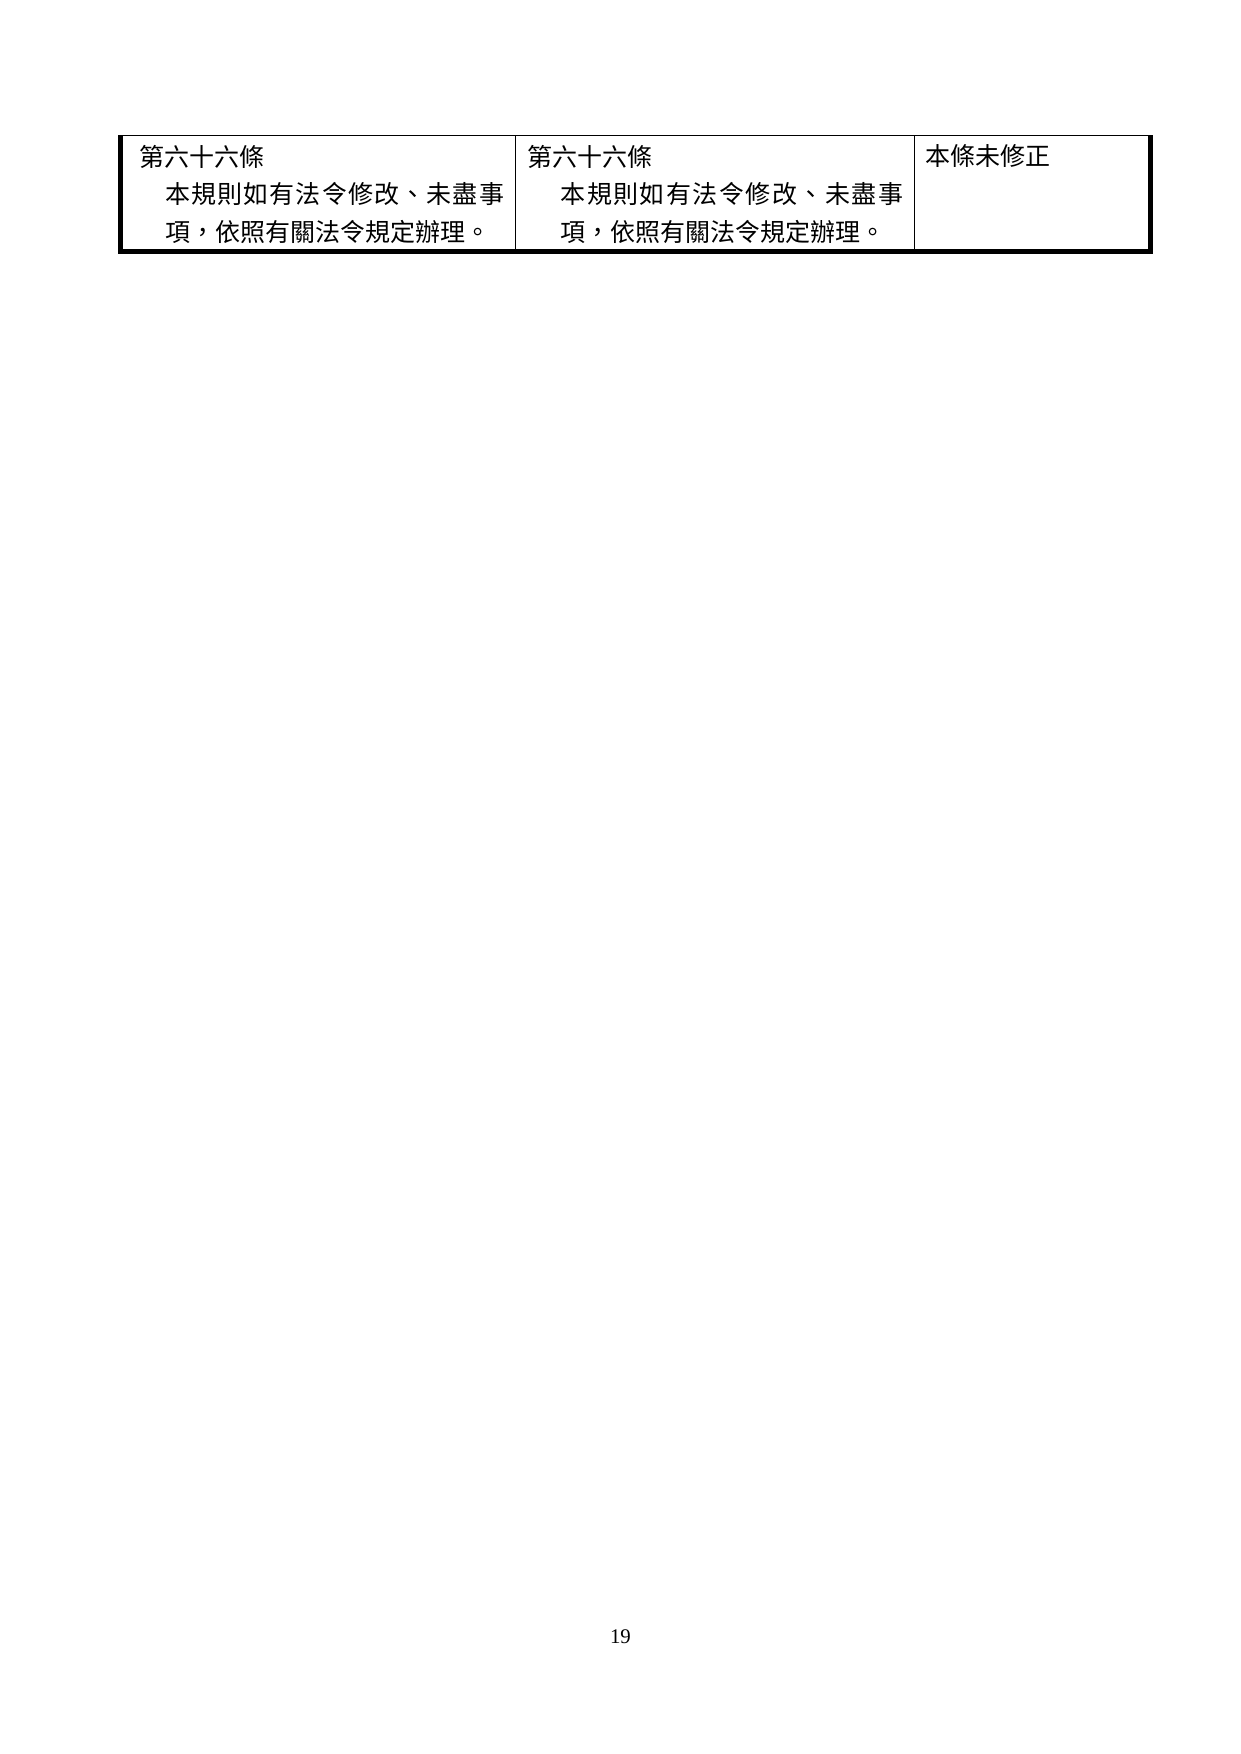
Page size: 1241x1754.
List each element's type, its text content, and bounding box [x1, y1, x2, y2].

table_cell 第六十六條 本規則如有法令修改、未盡事項，依照有關法令規定辦理。 [123, 136, 515, 249]
table_cell 第六十六條 本規則如有法令修改、未盡事項，依照有關法令規定辦理。 [516, 136, 914, 249]
table_cell 本條未修正 [915, 136, 1148, 249]
